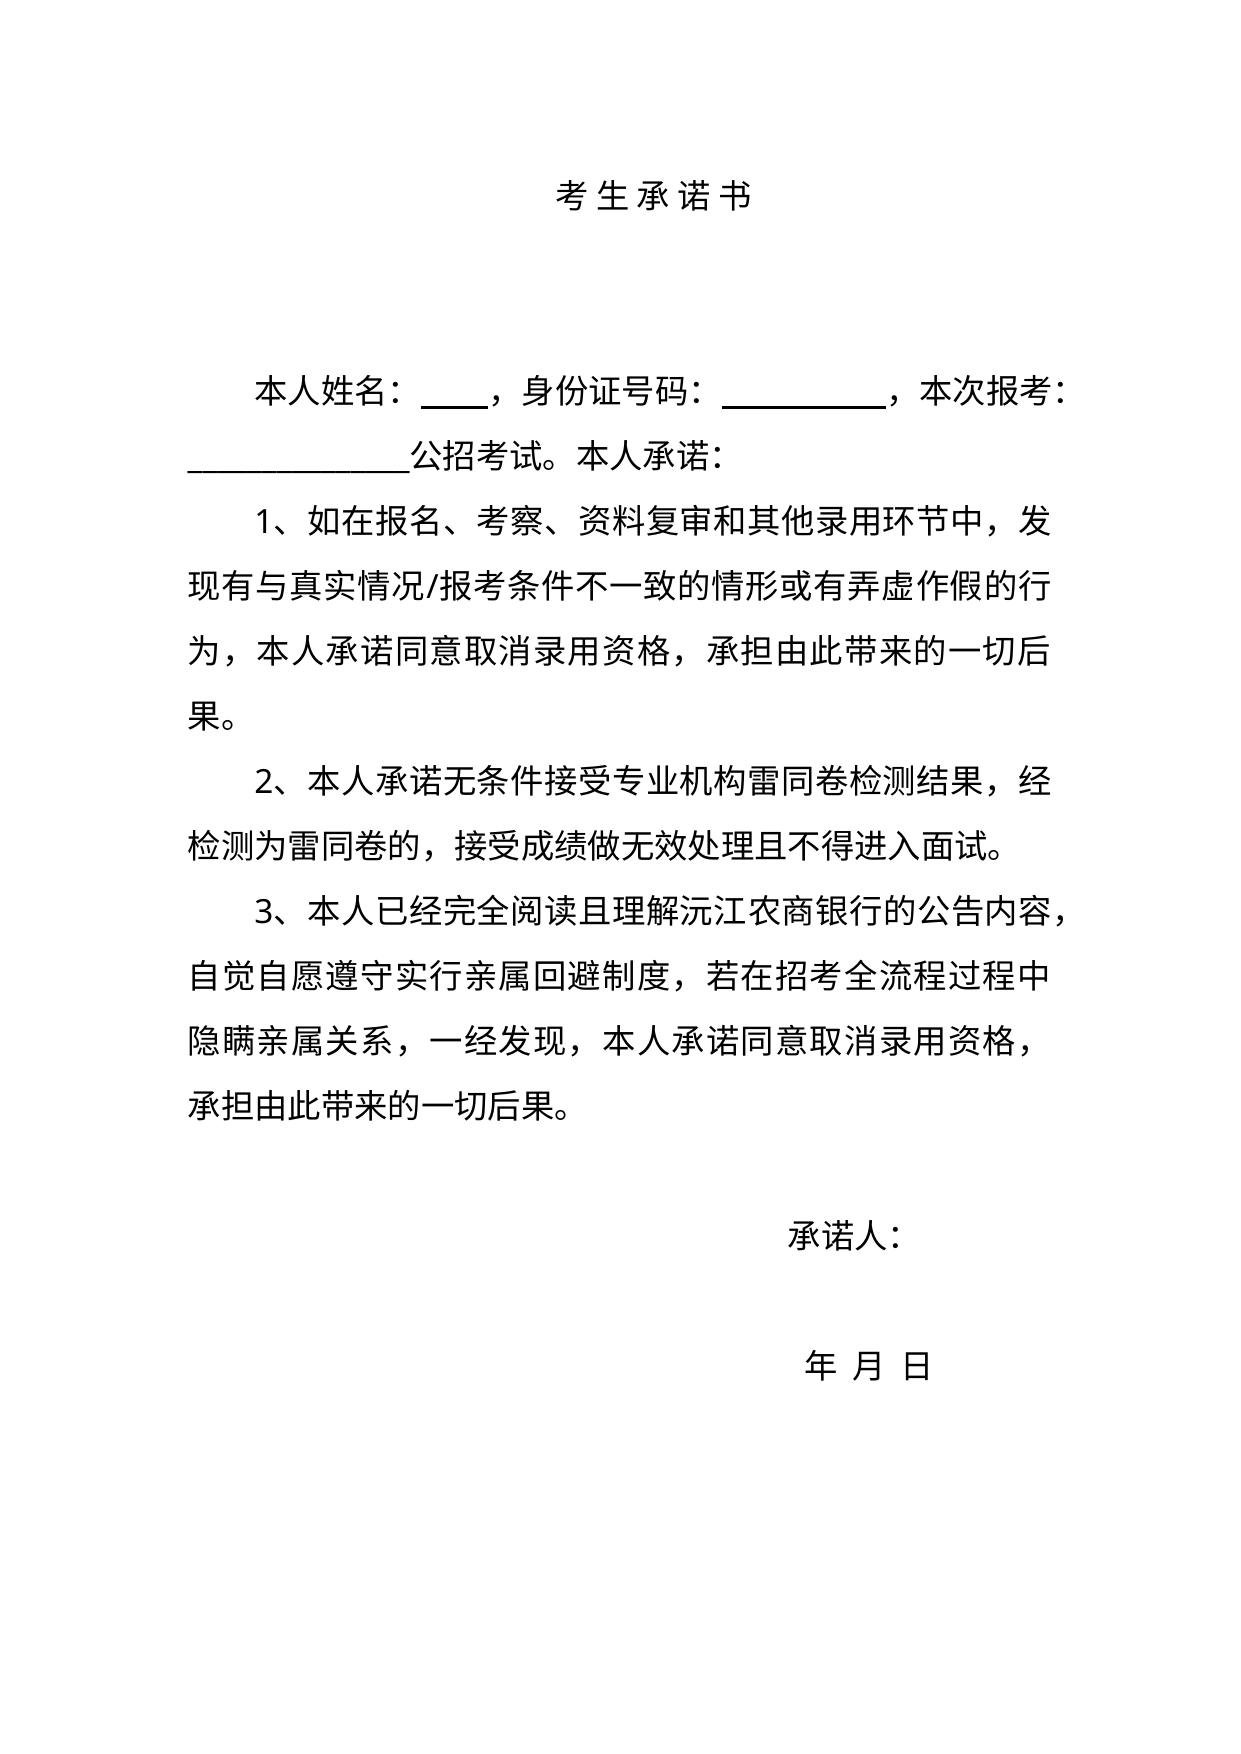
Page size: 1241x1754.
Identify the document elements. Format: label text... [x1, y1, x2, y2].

text 3、本人已经完全阅读且理解沅江农商银行的公告内容，自觉自愿遵守实行亲属回避制度，若在招考全流程过程中隐瞒亲属关系，一经发现，本人承诺同意取消录用资格，承担由此带来的一切后果。 [187, 877, 1053, 1137]
text 考 生 承 诺 书 [187, 162, 1053, 227]
text 承诺人： [187, 1202, 1053, 1267]
text 2、本人承诺无条件接受专业机构雷同卷检测结果，经检测为雷同卷的，接受成绩做无效处理且不得进入面试。 [187, 747, 1053, 877]
text 1、如在报名、考察、资料复审和其他录用环节中，发现有与真实情况/报考条件不一致的情形或有弄虚作假的行为，本人承诺同意取消录用资格，承担由此带来的一切后果。 [187, 487, 1053, 747]
text 本人姓名： ，身份证号码： ，本次报考：_______________公招考试。本人承诺： [187, 357, 1053, 487]
text 年 月 日 [187, 1332, 1053, 1397]
